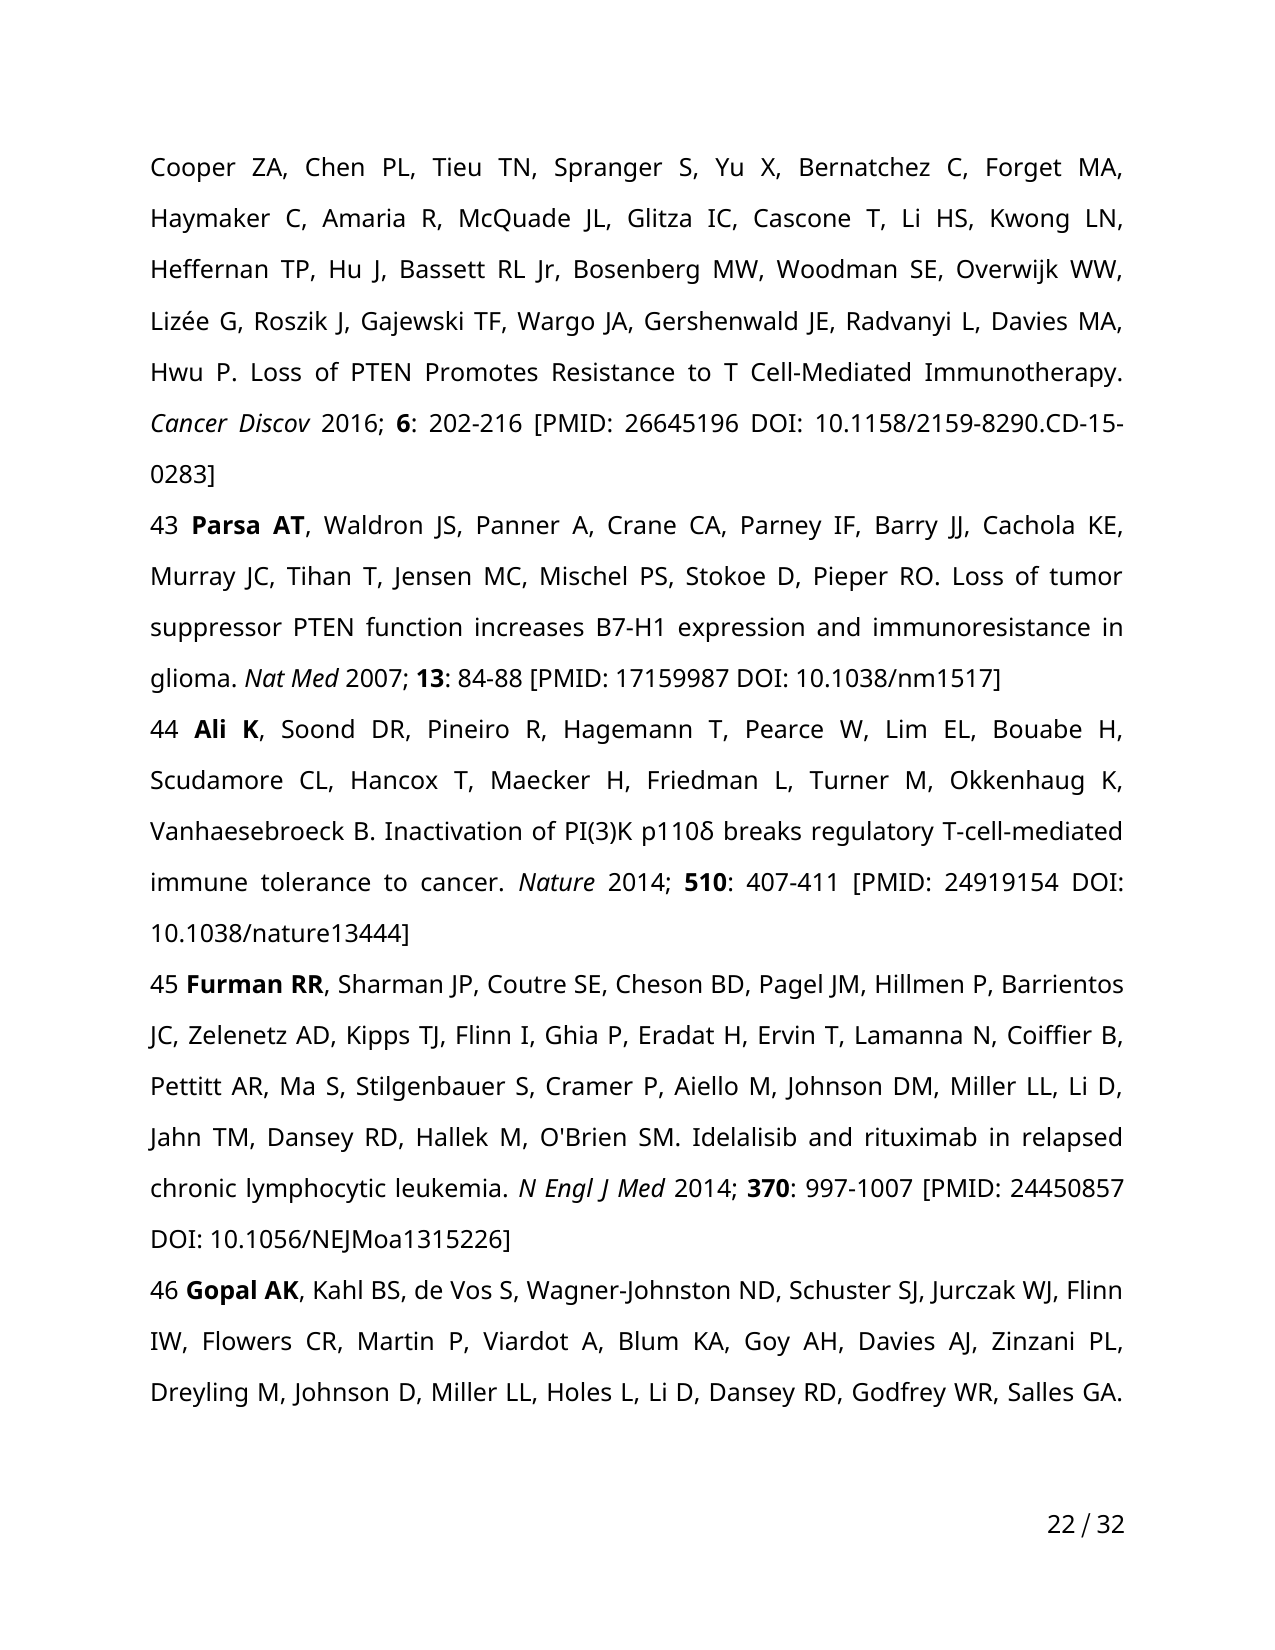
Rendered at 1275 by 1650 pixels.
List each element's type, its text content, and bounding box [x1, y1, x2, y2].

text 44 Ali K, Soond DR, Pineiro R, Hagemann T, Pearce W, Lim EL, Bouabe H, Scudamore CL, Hancox T, Maecker H, Friedman L, Turner M, Okkenhaug K, Vanhaesebroeck B. Inactivation of PI(3)K p110δ breaks regulatory T-cell-mediated immune tolerance to cancer. Nature 2014; 510: 407-411 [PMID: 24919154 DOI: 10.1038/nature13444] [150, 711, 1125, 950]
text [150, 1273, 1125, 1409]
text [150, 150, 1125, 490]
text 45 Furman RR, Sharman JP, Coutre SE, Cheson BD, Pagel JM, Hillmen P, Barrientos JC, Zelenetz AD, Kipps TJ, Flinn I, Ghia P, Eradat H, Ervin T, Lamanna N, Coiffier B, Pettitt AR, Ma S, Stilgenbauer S, Cramer P, Aiello M, Johnson DM, Miller LL, Li D, Jahn TM, Dansey RD, Hallek M, O'Brien SM. Idelalisib and rituximab in relapsed chronic lymphocytic leukemia. N Engl J Med 2014; 370: 997-1007 [PMID: 24450857 DOI: 10.1056/NEJMoa1315226] [150, 967, 1125, 1256]
text 43 Parsa AT, Waldron JS, Panner A, Crane CA, Parney IF, Barry JJ, Cachola KE, Murray JC, Tihan T, Jensen MC, Mischel PS, Stokoe D, Pieper RO. Loss of tumor suppressor PTEN function increases B7-H1 expression and immunoresistance in glioma. Nat Med 2007; 13: 84-88 [PMID: 17159987 DOI: 10.1038/nm1517] [150, 507, 1125, 694]
